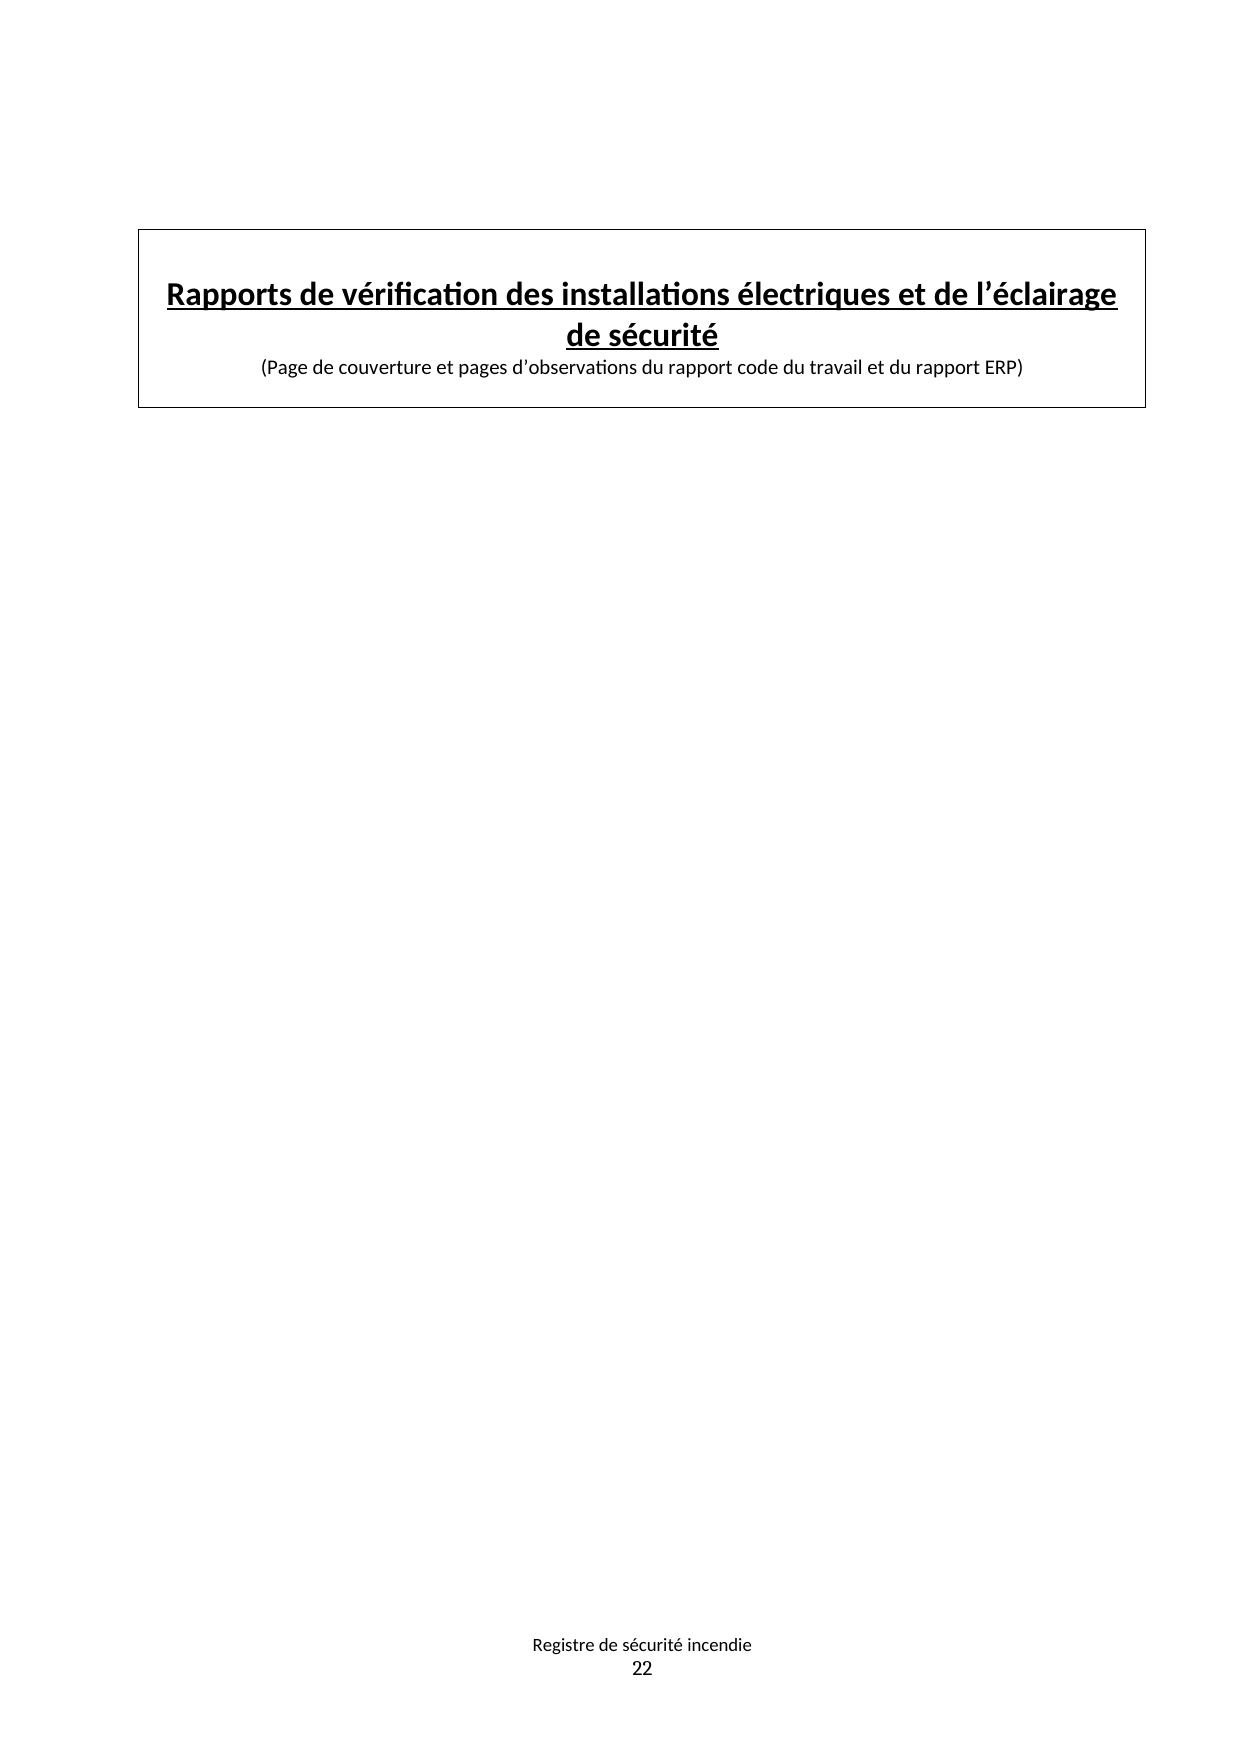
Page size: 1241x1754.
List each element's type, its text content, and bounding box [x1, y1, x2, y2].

text (Page de couverture et pages d’observations du rapport code du travail et du rapport ERP) [148, 354, 1137, 380]
text Rapports de vérification des installations électriques et de l’éclairage de sécurité [148, 273, 1137, 354]
